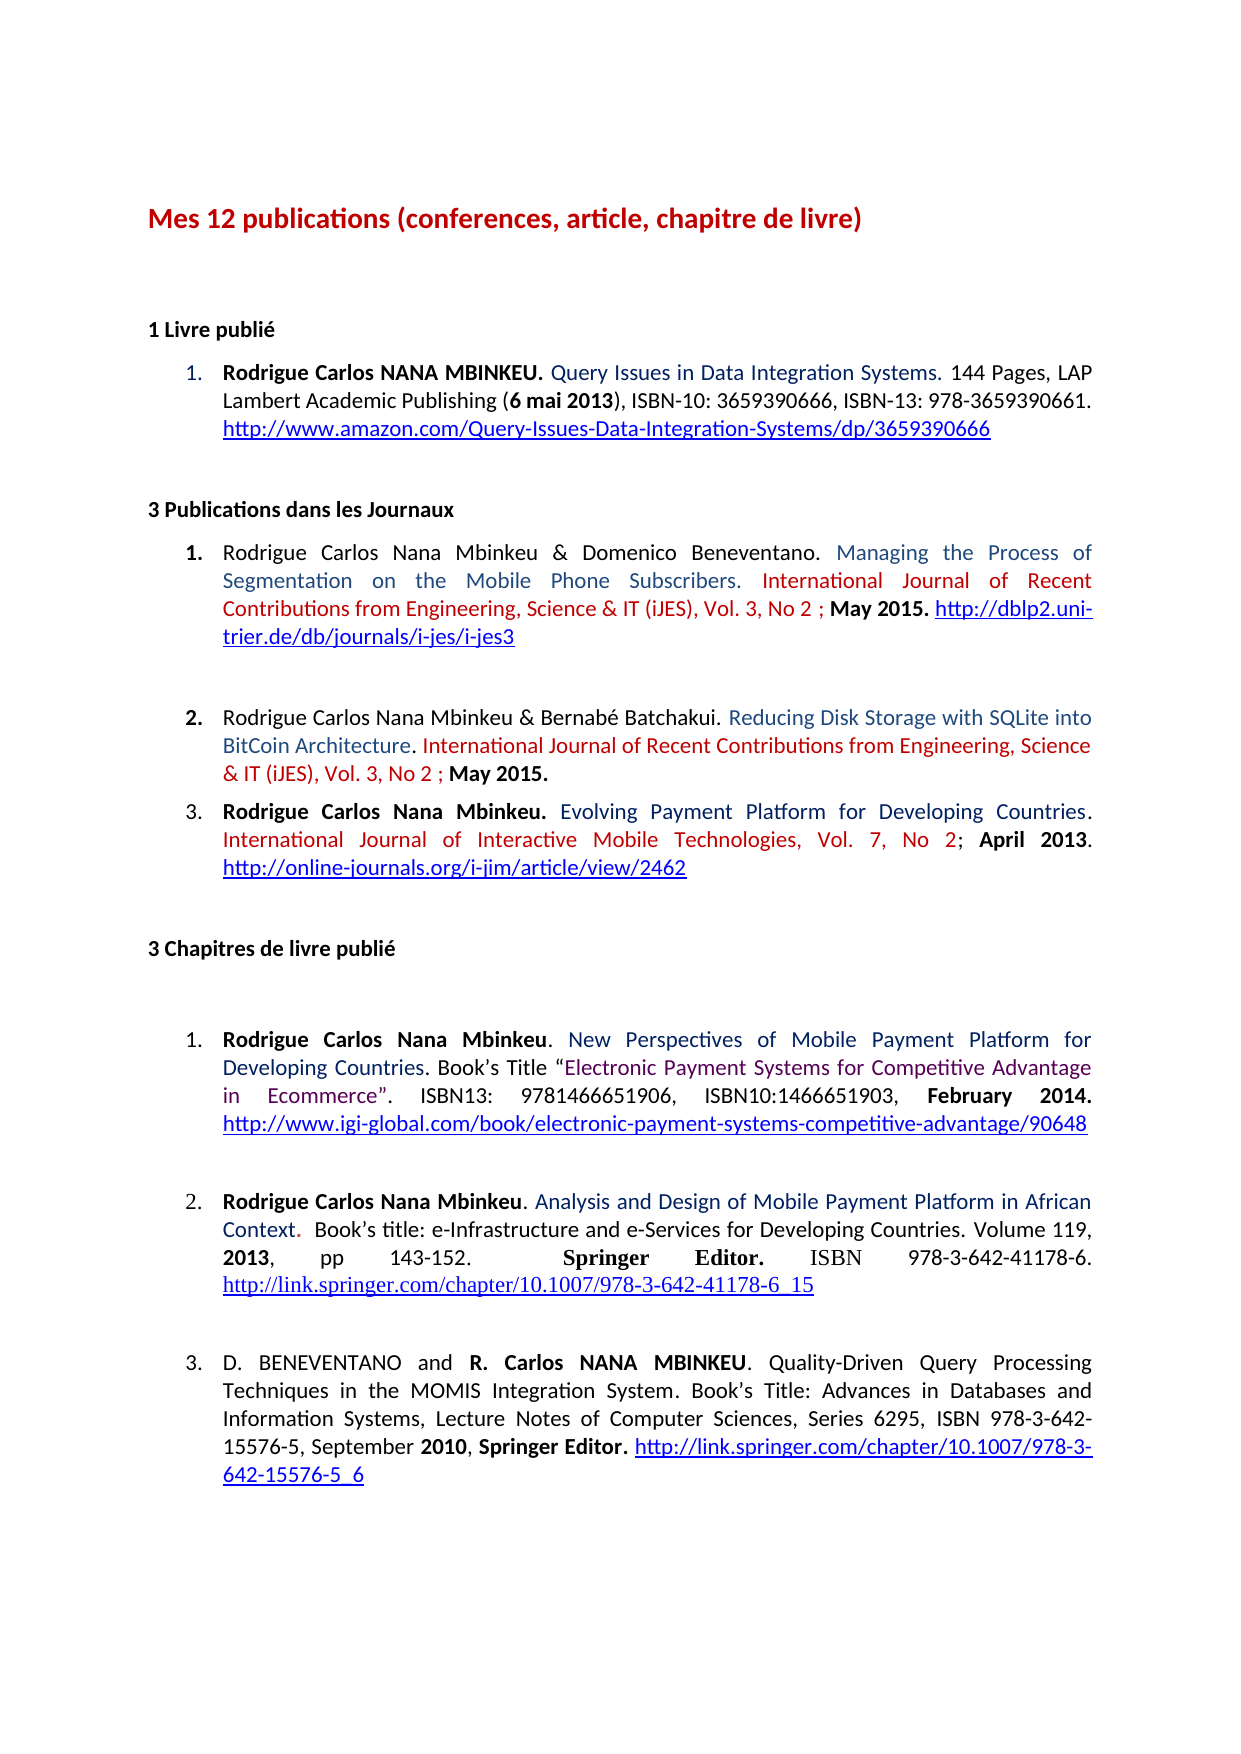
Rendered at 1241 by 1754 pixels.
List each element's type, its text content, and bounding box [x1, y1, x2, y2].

list Rodrigue Carlos Nana Mbinkeu. Evolving Payment Platform for Developing Countries. International Journal of Interactive Mobile Technologies, Vol. 7, No 2; April 2013. http://online-journals.org/i-jim/article/view/2462 [185, 797, 1093, 881]
list Rodrigue Carlos Nana Mbinkeu. Analysis and Design of Mobile Payment Platform in African Context. Book’s title: e-Infrastructure and e-Services for Developing Countries. Volume 119, 2013, pp 143-152. Springer Editor. ISBN 978-3-642-41178-6. http://link.springer.com/chapter/10.1007/978-3-642-41178-6_15 [185, 1187, 1093, 1298]
text 3 Publications dans les Journaux [148, 495, 1093, 523]
text Mes 12 publications (conferences, article, chapitre de livre) [148, 201, 1093, 236]
list Rodrigue Carlos Nana Mbinkeu & Bernabé Batchakui. Reducing Disk Storage with SQLite into BitCoin Architecture. International Journal of Recent Contributions from Engineering, Science & IT (iJES), Vol. 3, No 2 ; May 2015. [185, 703, 1093, 787]
list Rodrigue Carlos NANA MBINKEU. Query Issues in Data Integration Systems. 144 Pages, LAP Lambert Academic Publishing (6 mai 2013), ISBN-10: 3659390666, ISBN-13: 978-3659390661. http://www.amazon.com/Query-Issues-Data-Integration-Systems/dp/3659390666 [185, 358, 1093, 442]
text 1 Livre publié [148, 315, 1093, 343]
text 3 Chapitres de livre publié [148, 934, 1093, 962]
list D. BENEVENTANO and R. Carlos NANA MBINKEU. Quality-Driven Query Processing Techniques in the MOMIS Integration System. Book’s Title: Advances in Databases and Information Systems, Lecture Notes of Computer Sciences, Series 6295, ISBN 978-3-642-15576-5, September 2010, Springer Editor. http://link.springer.com/chapter/10.1007/978-3-642-15576-5_6 [185, 1348, 1093, 1488]
list Rodrigue Carlos Nana Mbinkeu & Domenico Beneventano. Managing the Process of Segmentation on the Mobile Phone Subscribers. International Journal of Recent Contributions from Engineering, Science & IT (iJES), Vol. 3, No 2 ; May 2015. http://dblp2.uni-trier.de/db/journals/i-jes/i-jes3 [185, 538, 1093, 650]
list Rodrigue Carlos Nana Mbinkeu. New Perspectives of Mobile Payment Platform for Developing Countries. Book’s Title “Electronic Payment Systems for Competitive Advantage in Ecommerce”. ISBN13: 9781466651906, ISBN10:1466651903, February 2014. http://www.igi-global.com/book/electronic-payment-systems-competitive-advantage/90648 [185, 1025, 1093, 1137]
